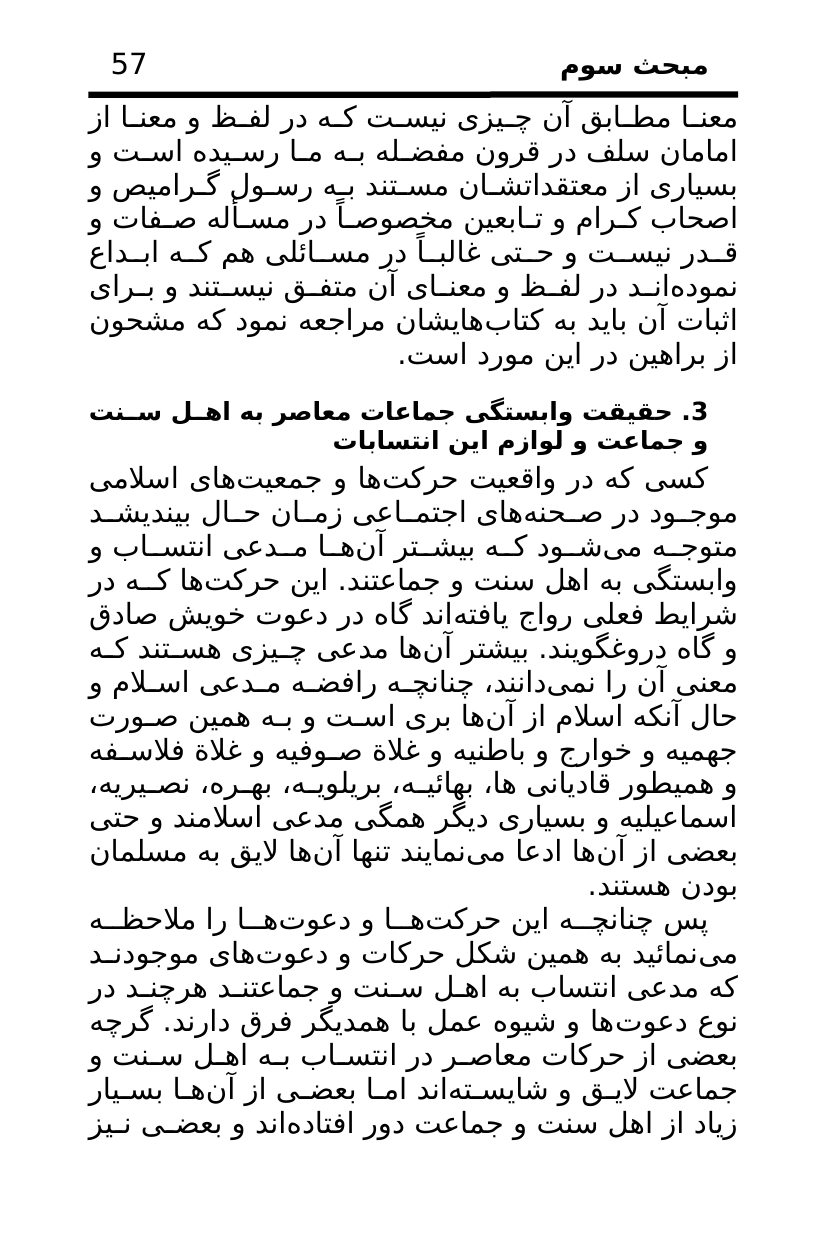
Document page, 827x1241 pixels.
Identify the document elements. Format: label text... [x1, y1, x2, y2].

text 3. حقیقت وابستگی جماعات معاصر به اهل سنت و جماعت و لوازم این انتسابات [89, 397, 708, 455]
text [89, 100, 738, 372]
text کسی که در واقعیت حرکت‌ها و جمعیت‌های اسلامی موجود در صحنه‌های اجتماعی زمان حال بیندیشد متوجه می‌شود که بیشتر آن‌ها مدعی انتساب و وابستگی به اهل سنت و جماعتند. این حرکت‌ها که در شرایط فعلی رواج یافته‌اند گاه در دعوت خویش صادق و گاه دروغگویند. بیشتر آن‌ها مدعی چیزی هستند که معنی آن را نمی‌دانند، چنانچه رافضه مدعی اسلام و حال آنکه اسلام از آن‌ها بری است و به همین صورت جهمیه و خوارج و باطنیه و غلاة صوفیه و غلاة فلاسفه و همیطور قادیانی ها، بهائیه، بریلویه، بهره، نصیریه، اسماعیلیه و بسیاری دیگر همگی مدعی اسلامند و حتی بعضی از آن‌ها ادعا می‌نمایند تنها آن‌ها لایق به مسلمان بودن هستند. [89, 461, 738, 903]
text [89, 903, 738, 1140]
